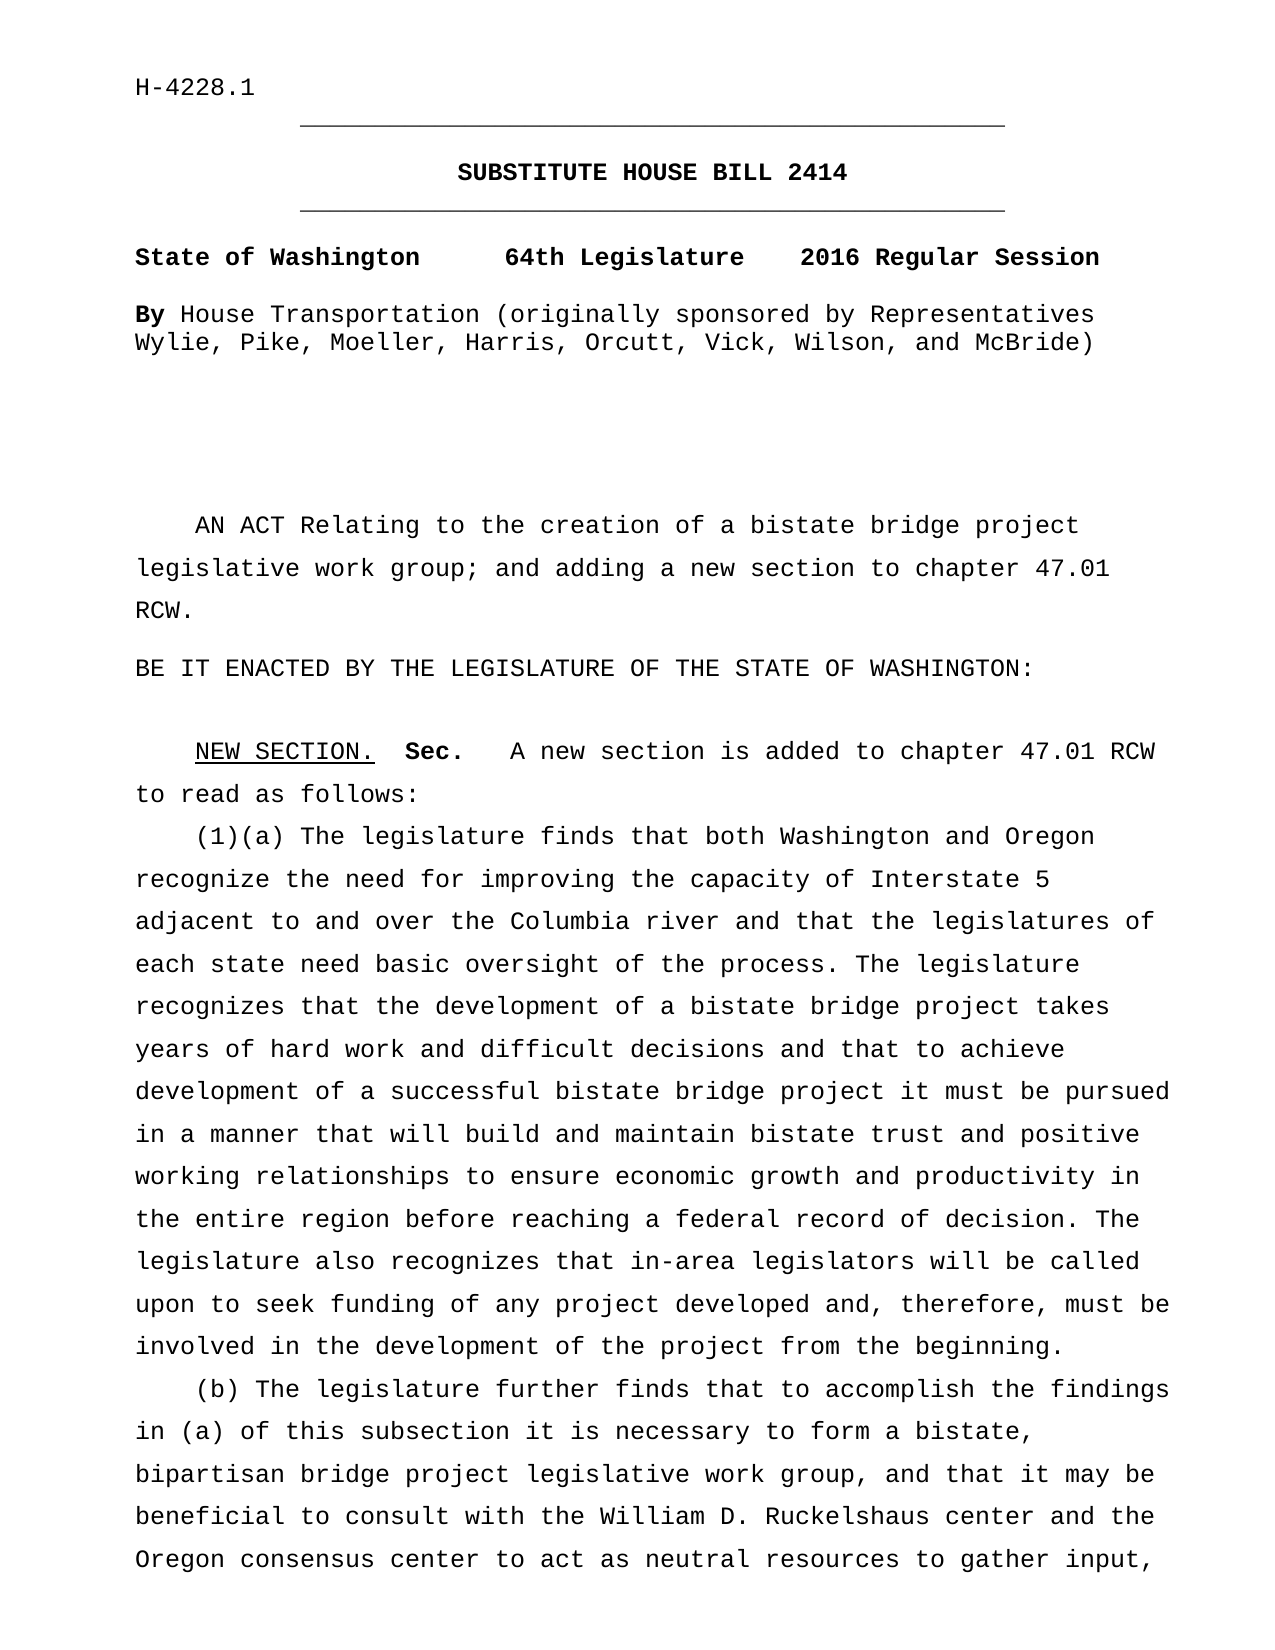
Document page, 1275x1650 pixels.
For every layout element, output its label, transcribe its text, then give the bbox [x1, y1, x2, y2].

text H-4228.1 [135, 75, 1170, 103]
text _______________________________________________ [135, 103, 1170, 132]
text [135, 1363, 1170, 1576]
text SUBSTITUTE HOUSE BILL 2414 [135, 160, 1170, 188]
text NEW SECTION. Sec. A new section is added to chapter 47.01 RCW to read as follows: [135, 726, 1170, 811]
text By House Transportation (originally sponsored by Representatives Wylie, Pike, Moeller, Harris, Orcutt, Vick, Wilson, and McBride) [135, 302, 1170, 358]
text _______________________________________________ [135, 188, 1170, 217]
text State of Washington 64th Legislature 2016 Regular Session [135, 245, 1170, 273]
text AN ACT Relating to the creation of a bistate bridge project legislative work group; and adding a new section to chapter 47.01 RCW. [135, 500, 1170, 627]
text BE IT ENACTED BY THE LEGISLATURE OF THE STATE OF WASHINGTON: [135, 656, 1170, 684]
text (1)(a) The legislature finds that both Washington and Oregon recognize the need for improving the capacity of Interstate 5 adjacent to and over the Columbia river and that the legislatures of each state need basic oversight of the process. The legislature recognizes that the development of a bistate bridge project takes years of hard work and difficult decisions and that to achieve development of a successful bistate bridge project it must be pursued in a manner that will build and maintain bistate trust and positive working relationships to ensure economic growth and productivity in the entire region before reaching a federal record of decision. The legislature also recognizes that in-area legislators will be called upon to seek funding of any project developed and, therefore, must be involved in the development of the project from the beginning. [135, 811, 1170, 1363]
